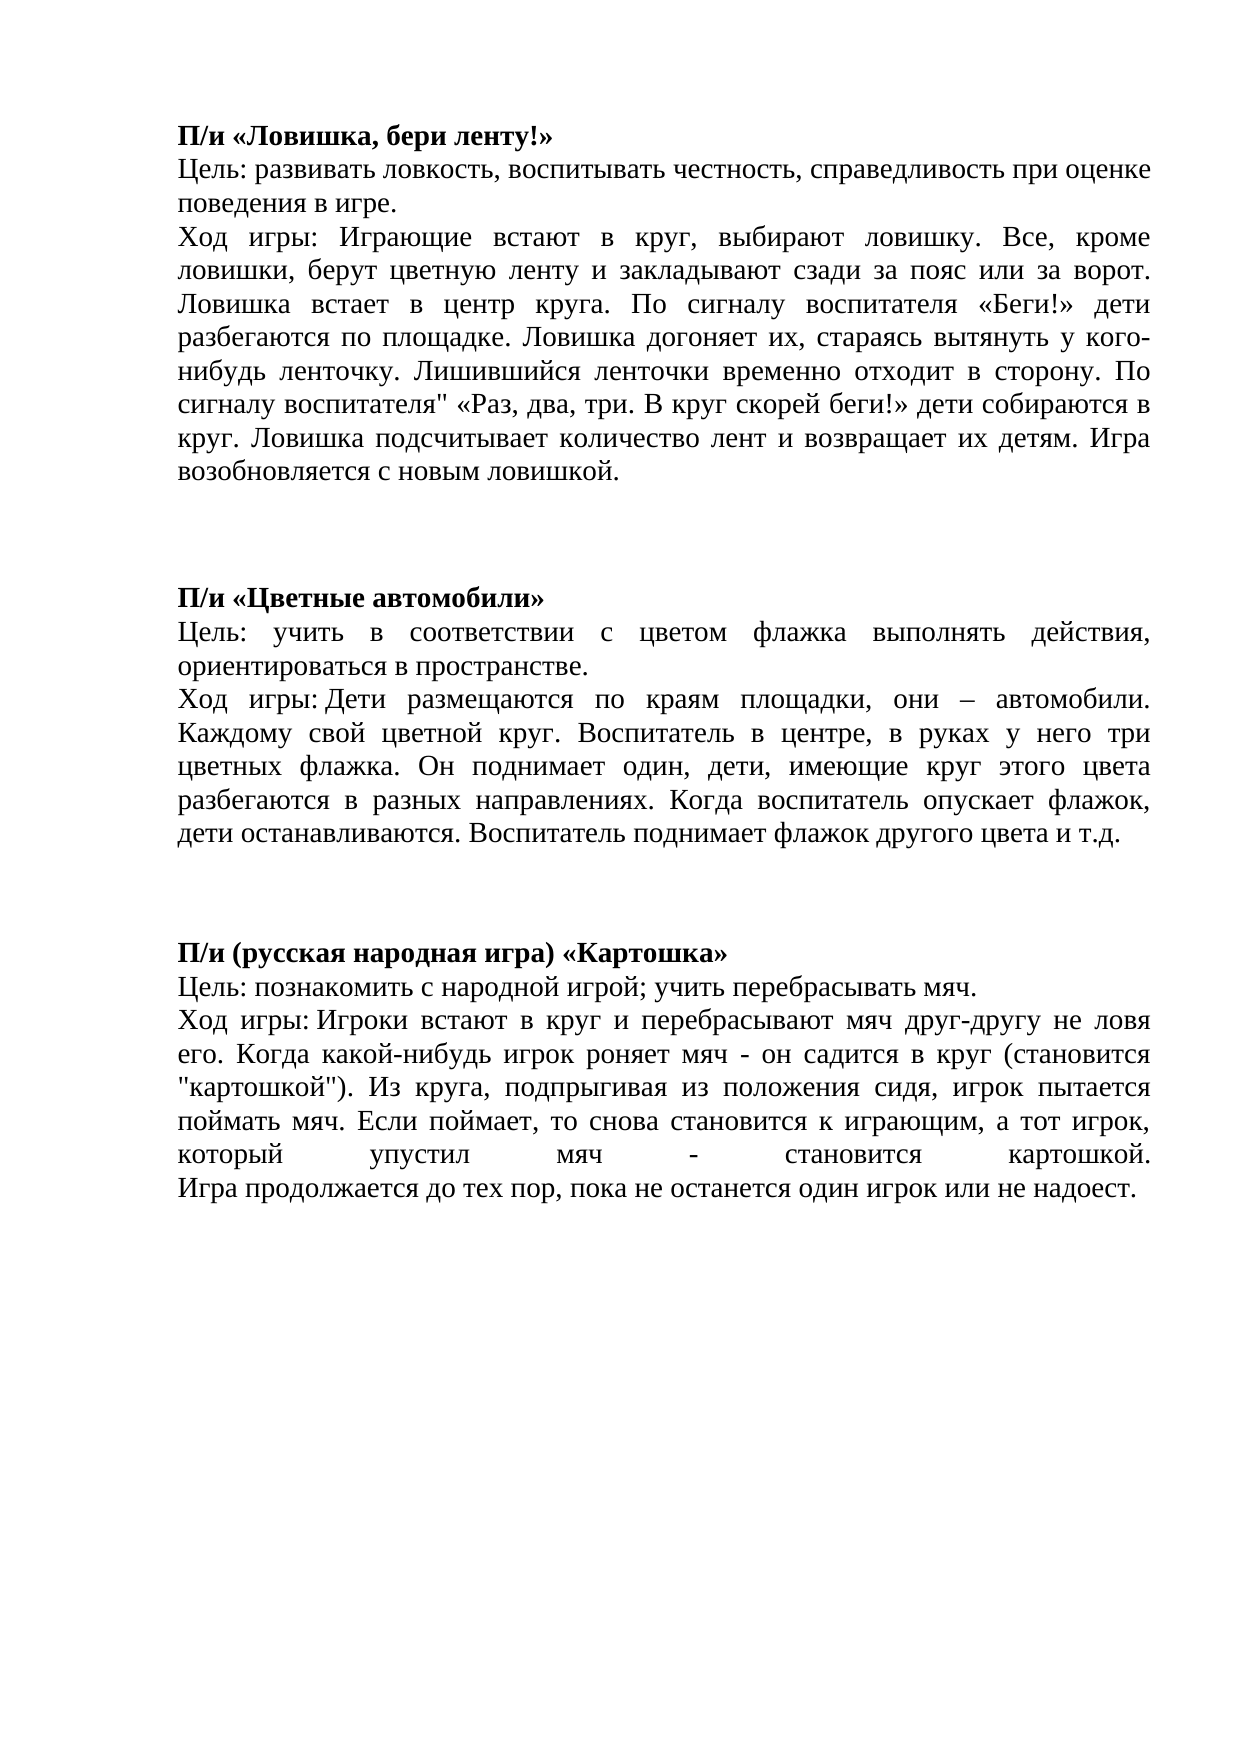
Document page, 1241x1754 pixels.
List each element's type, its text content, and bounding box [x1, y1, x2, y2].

text П/и (русская народная игра) «Картошка» [177, 935, 1152, 969]
text Ход игры: Дети размещаются по краям площадки, они – автомобили. Каждому свой цветной круг. Воспитатель в центре, в руках у него три цветных флажка. Он поднимает один, дети, имеющие круг этого цвета разбегаются в разных направлениях. Когда воспитатель опускает флажок, дети останавливаются. Воспитатель поднимает флажок другого цвета и т.д. [177, 681, 1152, 849]
text Цель: развивать ловкость, воспитывать честность, справедливость при оценке поведения в игре. [177, 152, 1152, 219]
text Ход игры: Игроки встают в круг и перебрасывают мяч друг-другу не ловя его. Когда какой-нибудь игрок роняет мяч - он садится в круг (становится "картошкой"). Из круга, подпрыгивая из положения сидя, игрок пытается поймать мяч. Если поймает, то снова становится к играющим, а тот игрок, который упустил мяч - становится картошкой. Игра продолжается до тех пор, пока не останется один игрок или не надоест. [177, 1002, 1152, 1203]
text П/и «Ловишка, бери ленту!» [177, 118, 1152, 152]
text Ход игры: Играющие встают в круг, выбирают ловишку. Все, кроме ловишки, берут цветную ленту и закладывают сзади за пояс или за ворот. Ловишка встает в центр круга. По сигналу воспитателя «Беги!» дети разбегаются по площадке. Ловишка догоняет их, стараясь вытянуть у кого-нибудь ленточку. Лишившийся ленточки временно отходит в сторону. По сигналу воспитателя" «Раз, два, три. В круг скорей беги!» дети собираются в круг. Ловишка подсчитывает количество лент и возвращает их детям. Игра возобновляется с новым ловишкой. [177, 219, 1152, 487]
text П/и «Цветные автомобили» [177, 581, 1152, 614]
text Цель: познакомить с народной игрой; учить перебрасывать мяч. [177, 969, 1152, 1002]
text Цель: учить в соответствии с цветом флажка выполнять действия, ориентироваться в пространстве. [177, 614, 1152, 681]
